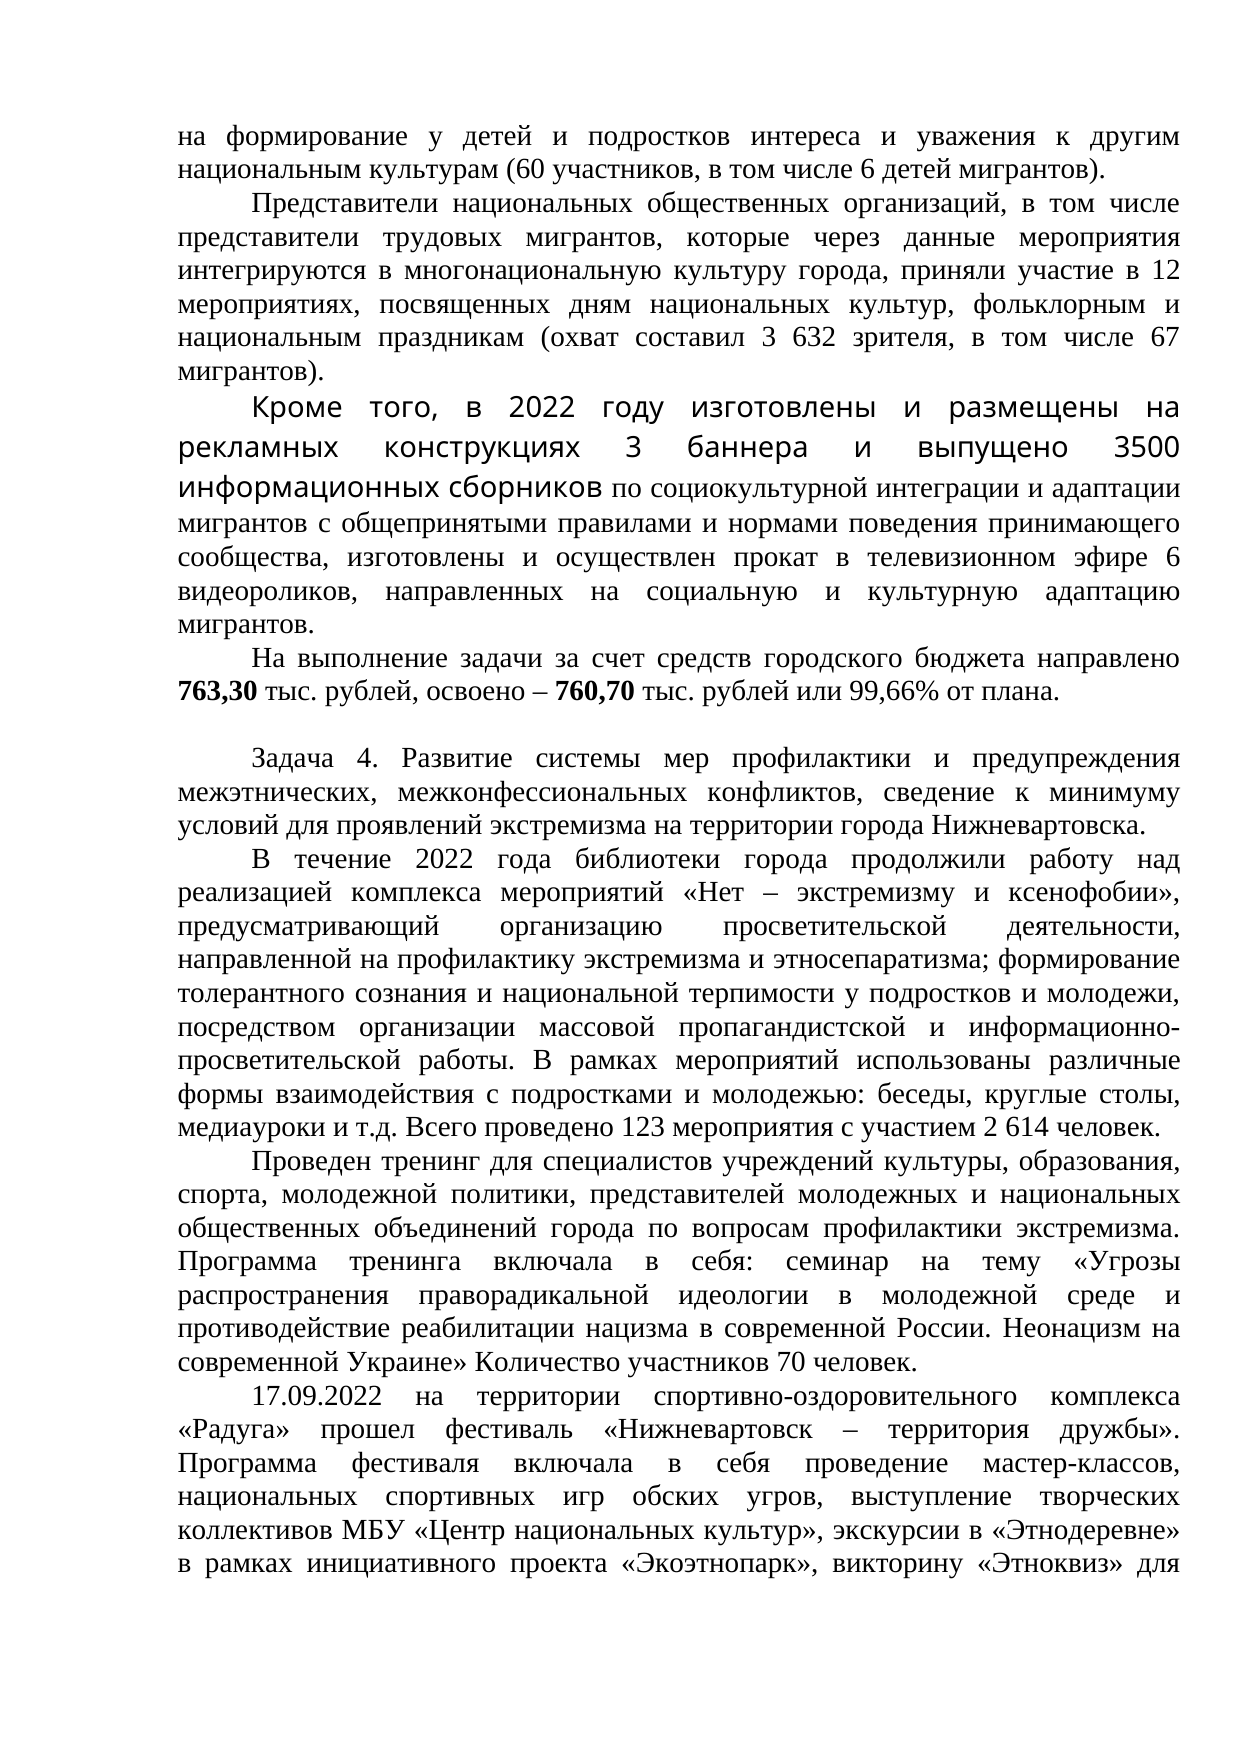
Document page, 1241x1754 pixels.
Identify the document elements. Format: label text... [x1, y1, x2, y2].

text В течение 2022 года библиотеки города продолжили работу над реализацией комплекса мероприятий «Нет – экстремизму и ксенофобии», предусматривающий организацию просветительской деятельности, направленной на профилактику экстремизма и этносепаратизма; формирование толерантного сознания и национальной терпимости у подростков и молодежи, посредством организации массовой пропагандистской и информационно-просветительской работы. В рамках мероприятий использованы различные формы взаимодействия с подростками и молодежью: беседы, круглые столы, медиауроки и т.д. Всего проведено 123 мероприятия с участием 2 614 человек. [177, 841, 1181, 1143]
text Кроме того, в 2022 году изготовлены и размещены на рекламных конструкциях 3 баннера и выпущено 3500 информационных сборников по социокультурной интеграции и адаптации мигрантов с общепринятыми правилами и нормами поведения принимающего сообщества, изготовлены и осуществлен прокат в телевизионном эфире 6 видеороликов, направленных на социальную и культурную адаптацию мигрантов. [177, 386, 1181, 640]
text На выполнение задачи за счет средств городского бюджета направлено 763,30 тыс. рублей, освоено – 760,70 тыс. рублей или 99,66% от плана. [177, 640, 1181, 707]
text Задача 4. Развитие системы мер профилактики и предупреждения межэтнических, межконфессиональных конфликтов, сведение к минимуму условий для проявлений экстремизма на территории города Нижневартовска. [177, 740, 1181, 841]
text Представители национальных общественных организаций, в том числе представители трудовых мигрантов, которые через данные мероприятия интегрируются в многонациональную культуру города, приняли участие в 12 мероприятиях, посвященных дням национальных культур, фольклорным и национальным праздникам (охват составил 3 632 зрителя, в том числе 67 мигрантов). [177, 185, 1181, 386]
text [177, 1378, 1181, 1579]
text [177, 118, 1181, 185]
text Проведен тренинг для специалистов учреждений культуры, образования, спорта, молодежной политики, представителей молодежных и национальных общественных объединений города по вопросам профилактики экстремизма. Программа тренинга включала в себя: семинар на тему «Угрозы распространения праворадикальной идеологии в молодежной среде и противодействие реабилитации нацизма в современной России. Неонацизм на современной Украине» Количество участников 70 человек. [177, 1143, 1181, 1378]
